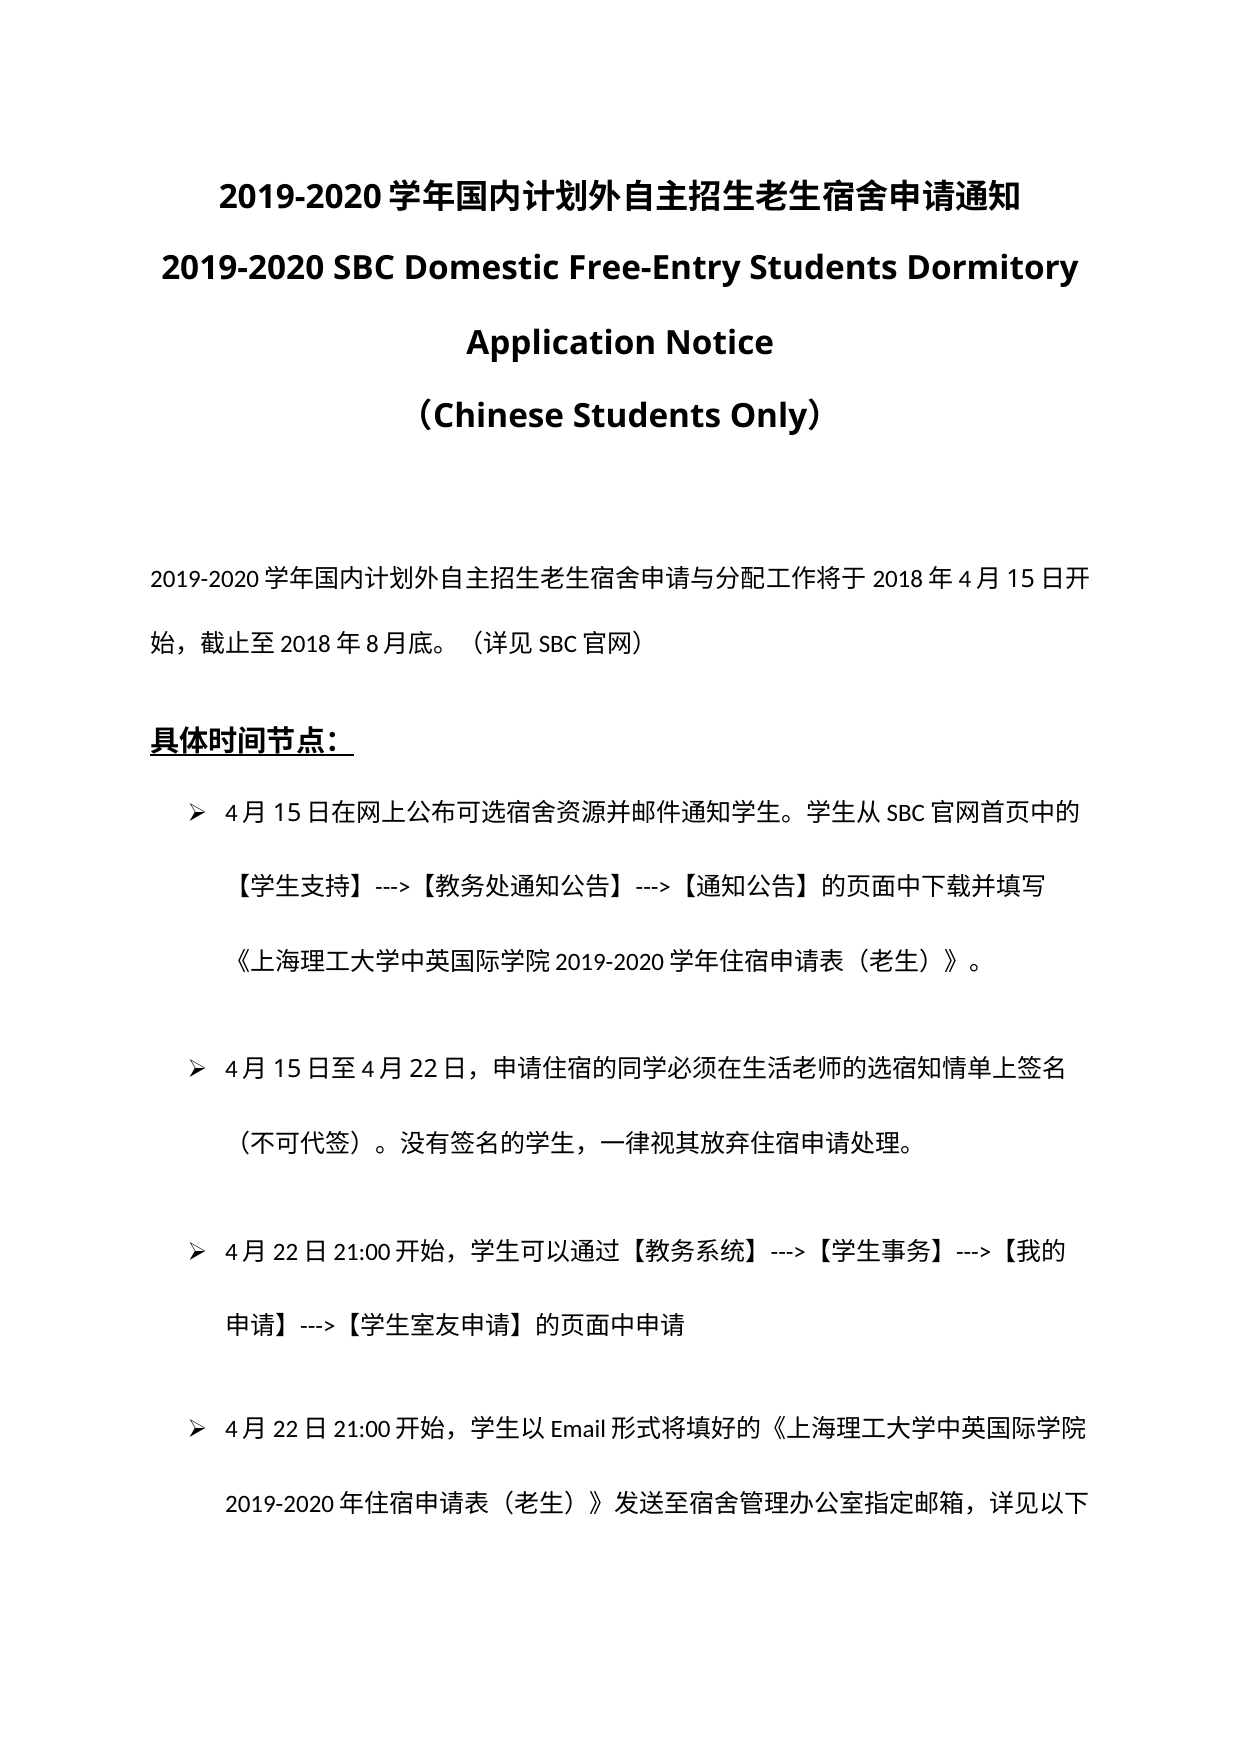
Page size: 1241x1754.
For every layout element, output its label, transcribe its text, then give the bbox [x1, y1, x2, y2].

list 4月15日在网上公布可选宿舍资源并邮件通知学生。学生从SBC官网首页中的【学生支持】--->【教务处通知公告】--->【通知公告】的页面中下载并填写《上海理工大学中英国际学院2019-2020学年住宿申请表（老生）》。 [187, 778, 1090, 992]
list 4月15日至4月22日，申请住宿的同学必须在生活老师的选宿知情单上签名（不可代签）。没有签名的学生，一律视其放弃住宿申请处理。 [187, 1034, 1090, 1174]
text 2019-2020学年国内计划外自主招生老生宿舍申请通知 [150, 162, 1090, 227]
list 4月22日21:00开始，学生可以通过【教务系统】--->【学生事务】--->【我的申请】--->【学生室友申请】的页面中申请 [187, 1217, 1090, 1356]
text 具体时间节点： [150, 707, 1090, 772]
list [187, 1394, 1090, 1534]
text 2019-2020学年国内计划外自主招生老生宿舍申请与分配工作将于2018年4月15日开始，截止至2018年8月底。（详见SBC官网） [150, 544, 1090, 674]
text 2019-2020 SBC Domestic Free-Entry Students Dormitory Application Notice [150, 234, 1090, 374]
text （Chinese Students Only） [150, 381, 1090, 446]
